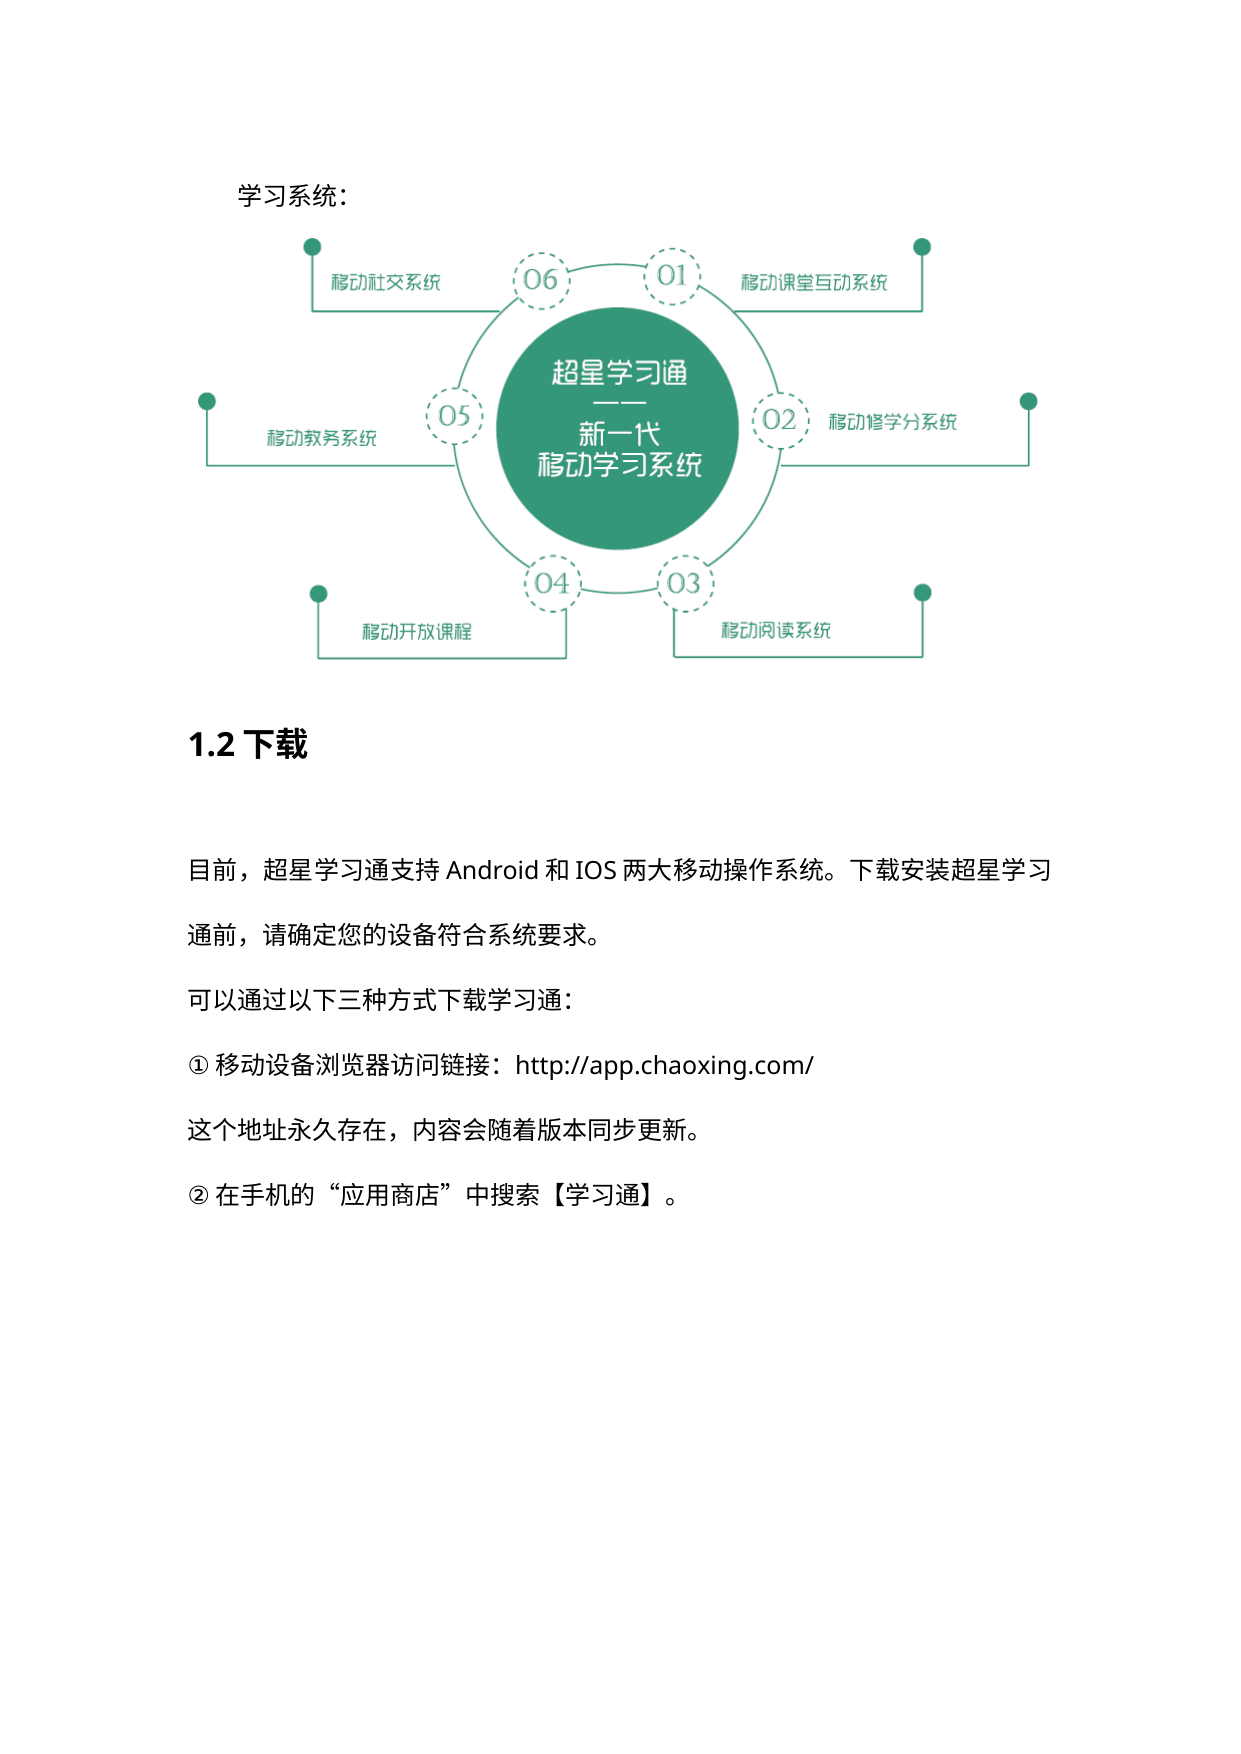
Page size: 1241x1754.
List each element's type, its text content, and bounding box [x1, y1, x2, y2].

picture [187, 227, 1053, 677]
list 这个地址永久存在，内容会随着版本同步更新。 [187, 1096, 1053, 1161]
text 可以通过以下三种方式下载学习通： [187, 966, 1053, 1031]
text 目前，超星学习通支持Android和IOS两大移动操作系统。下载安装超星学习通前，请确定您的设备符合系统要求。 [187, 836, 1053, 966]
subtitle 1.2下载 [187, 709, 1053, 774]
text ②在手机的“应用商店”中搜索【学习通】。 [187, 1161, 1053, 1226]
text 学习系统： [187, 162, 1053, 227]
list ①移动设备浏览器访问链接：http://app.chaoxing.com/ [187, 1031, 1053, 1096]
